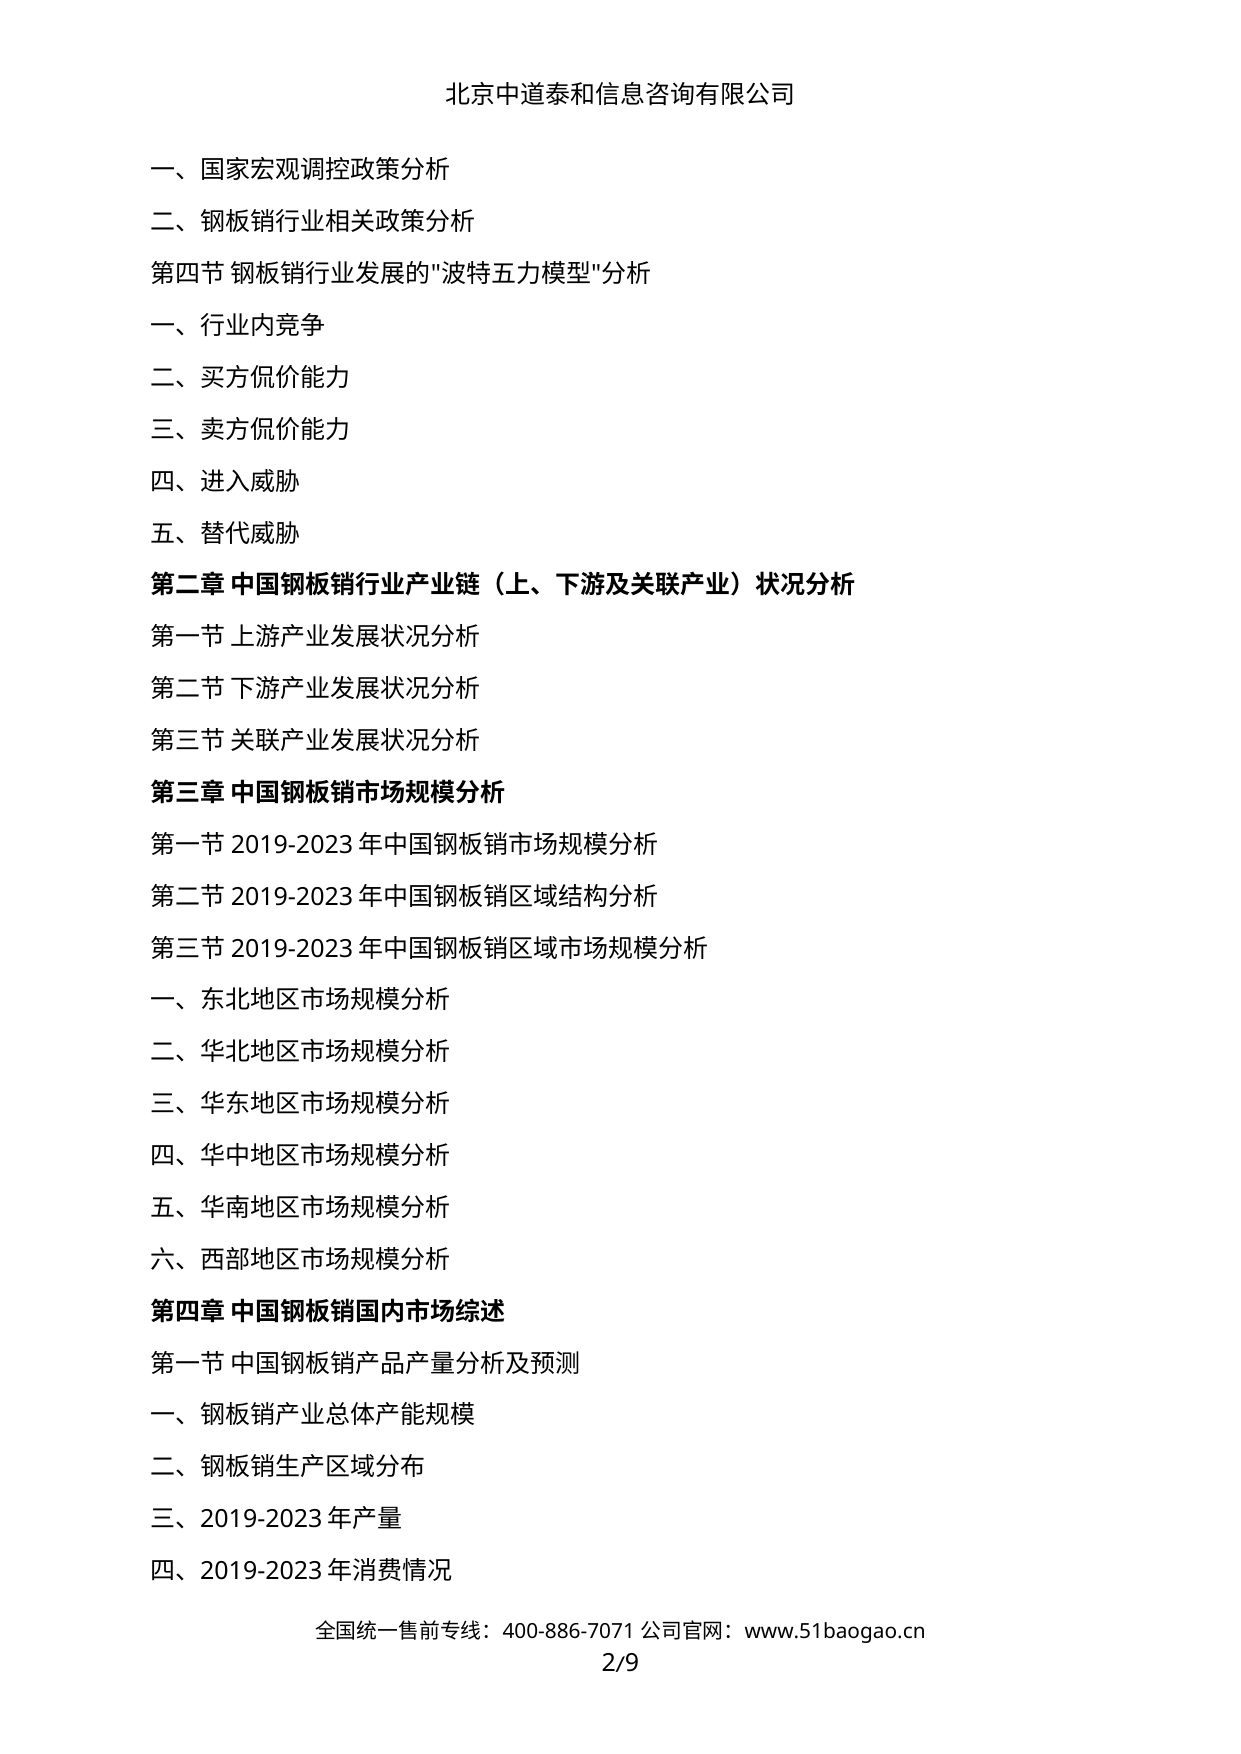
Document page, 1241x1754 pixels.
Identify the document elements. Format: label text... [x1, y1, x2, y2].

text 第二节 下游产业发展状况分析 [150, 669, 1090, 705]
text 四、华中地区市场规模分析 [150, 1136, 1090, 1172]
text 二、钢板销行业相关政策分析 [150, 202, 1090, 238]
text 第二章 中国钢板销行业产业链（上、下游及关联产业）状况分析 [150, 565, 1090, 601]
text 一、国家宏观调控政策分析 [150, 150, 1090, 186]
text 第一节 2019-2023年中国钢板销市场规模分析 [150, 824, 1090, 861]
text 三、华东地区市场规模分析 [150, 1084, 1090, 1120]
text 第四章 中国钢板销国内市场综述 [150, 1291, 1090, 1327]
text 二、钢板销生产区域分布 [150, 1447, 1090, 1483]
text 第二节 2019-2023年中国钢板销区域结构分析 [150, 876, 1090, 912]
text 六、西部地区市场规模分析 [150, 1239, 1090, 1276]
text 五、华南地区市场规模分析 [150, 1187, 1090, 1224]
text 四、2019-2023年消费情况 [150, 1551, 1090, 1587]
text 第一节 上游产业发展状况分析 [150, 617, 1090, 653]
text 第三章 中国钢板销市场规模分析 [150, 772, 1090, 809]
text 四、进入威胁 [150, 461, 1090, 497]
text 三、卖方侃价能力 [150, 409, 1090, 446]
text 一、行业内竞争 [150, 306, 1090, 342]
text 二、买方侃价能力 [150, 357, 1090, 394]
text 一、钢板销产业总体产能规模 [150, 1395, 1090, 1431]
text 第三节 关联产业发展状况分析 [150, 721, 1090, 757]
text 三、2019-2023年产量 [150, 1499, 1090, 1535]
text 二、华北地区市场规模分析 [150, 1032, 1090, 1068]
text 第三节 2019-2023年中国钢板销区域市场规模分析 [150, 928, 1090, 964]
text 第一节 中国钢板销产品产量分析及预测 [150, 1343, 1090, 1379]
text 五、替代威胁 [150, 513, 1090, 549]
text 第四节 钢板销行业发展的"波特五力模型"分析 [150, 254, 1090, 290]
text 一、东北地区市场规模分析 [150, 980, 1090, 1016]
